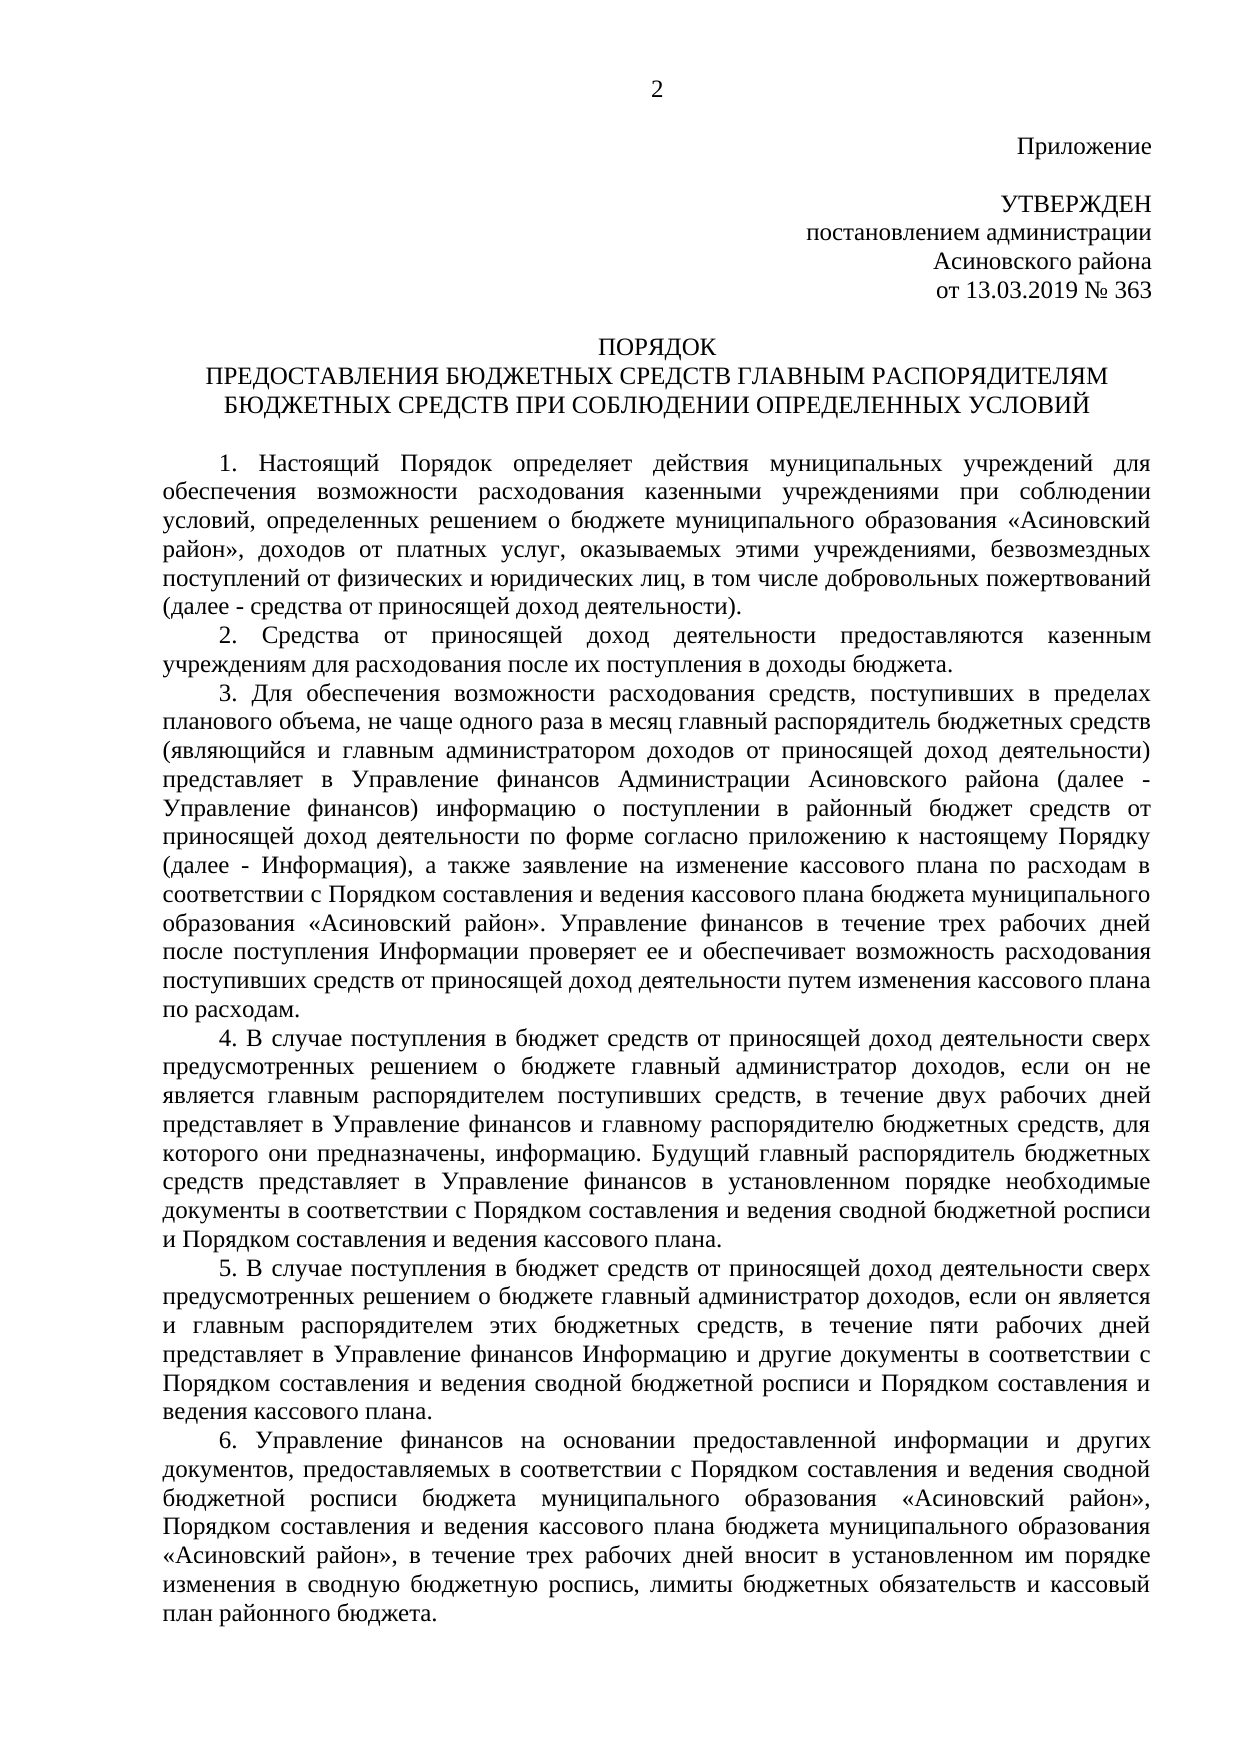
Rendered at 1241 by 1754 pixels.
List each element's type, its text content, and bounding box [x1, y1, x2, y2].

text от 13.03.2019 № 363 [162, 275, 1152, 304]
text постановлением администрации [162, 217, 1152, 246]
text Асиновского района [162, 246, 1152, 275]
text 2. Средства от приносящей доход деятельности предоставляются казенным учреждениям для расходования после их поступления в доходы бюджета. [162, 620, 1152, 678]
text 1. Настоящий Порядок определяет действия муниципальных учреждений для обеспечения возможности расходования казенными учреждениями при соблюдении условий, определенных решением о бюджете муниципального образования «Асиновский район», доходов от платных услуг, оказываемых этими учреждениями, безвозмездных поступлений от физических и юридических лиц, в том числе добровольных пожертвований (далее - средства от приносящей доход деятельности). [162, 448, 1152, 620]
text 4. В случае поступления в бюджет средств от приносящей доход деятельности сверх предусмотренных решением о бюджете главный администратор доходов, если он не является главным распорядителем поступивших средств, в течение двух рабочих дней представляет в Управление финансов и главному распорядителю бюджетных средств, для которого они предназначены, информацию. Будущий главный распорядитель бюджетных средств представляет в Управление финансов в установленном порядке необходимые документы в соответствии с Порядком составления и ведения сводной бюджетной росписи и Порядком составления и ведения кассового плана. [162, 1023, 1152, 1253]
text 5. В случае поступления в бюджет средств от приносящей доход деятельности сверх предусмотренных решением о бюджете главный администратор доходов, если он является и главным распорядителем этих бюджетных средств, в течение пяти рабочих дней представляет в Управление финансов Информацию и другие документы в соответствии с Порядком составления и ведения сводной бюджетной росписи и Порядком составления и ведения кассового плана. [162, 1253, 1152, 1425]
text ПОРЯДОК [162, 332, 1152, 361]
text УТВЕРЖДЕН [162, 189, 1152, 217]
text ПРЕДОСТАВЛЕНИЯ БЮДЖЕТНЫХ СРЕДСТВ ГЛАВНЫМ РАСПОРЯДИТЕЛЯМ БЮДЖЕТНЫХ СРЕДСТВ ПРИ СОБЛЮДЕНИИ ОПРЕДЕЛЕННЫХ УСЛОВИЙ [162, 361, 1152, 419]
text 3. Для обеспечения возможности расходования средств, поступивших в пределах планового объема, не чаще одного раза в месяц главный распорядитель бюджетных средств (являющийся и главным администратором доходов от приносящей доход деятельности) представляет в Управление финансов Администрации Асиновского района (далее - Управление финансов) информацию о поступлении в районный бюджет средств от приносящей доход деятельности по форме согласно приложению к настоящему Порядку (далее - Информация), а также заявление на изменение кассового плана по расходам в соответствии с Порядком составления и ведения кассового плана бюджета муниципального образования «Асиновский район». Управление финансов в течение трех рабочих дней после поступления Информации проверяет ее и обеспечивает возможность расходования поступивших средств от приносящей доход деятельности путем изменения кассового плана по расходам. [162, 678, 1152, 1023]
text 6. Управление финансов на основании предоставленной информации и других документов, предоставляемых в соответствии с Порядком составления и ведения сводной бюджетной росписи бюджета муниципального образования «Асиновский район», Порядком составления и ведения кассового плана бюджета муниципального образования «Асиновский район», в течение трех рабочих дней вносит в установленном им порядке изменения в сводную бюджетную роспись, лимиты бюджетных обязательств и кассовый план районного бюджета. [162, 1425, 1152, 1626]
text Приложение [162, 131, 1152, 160]
